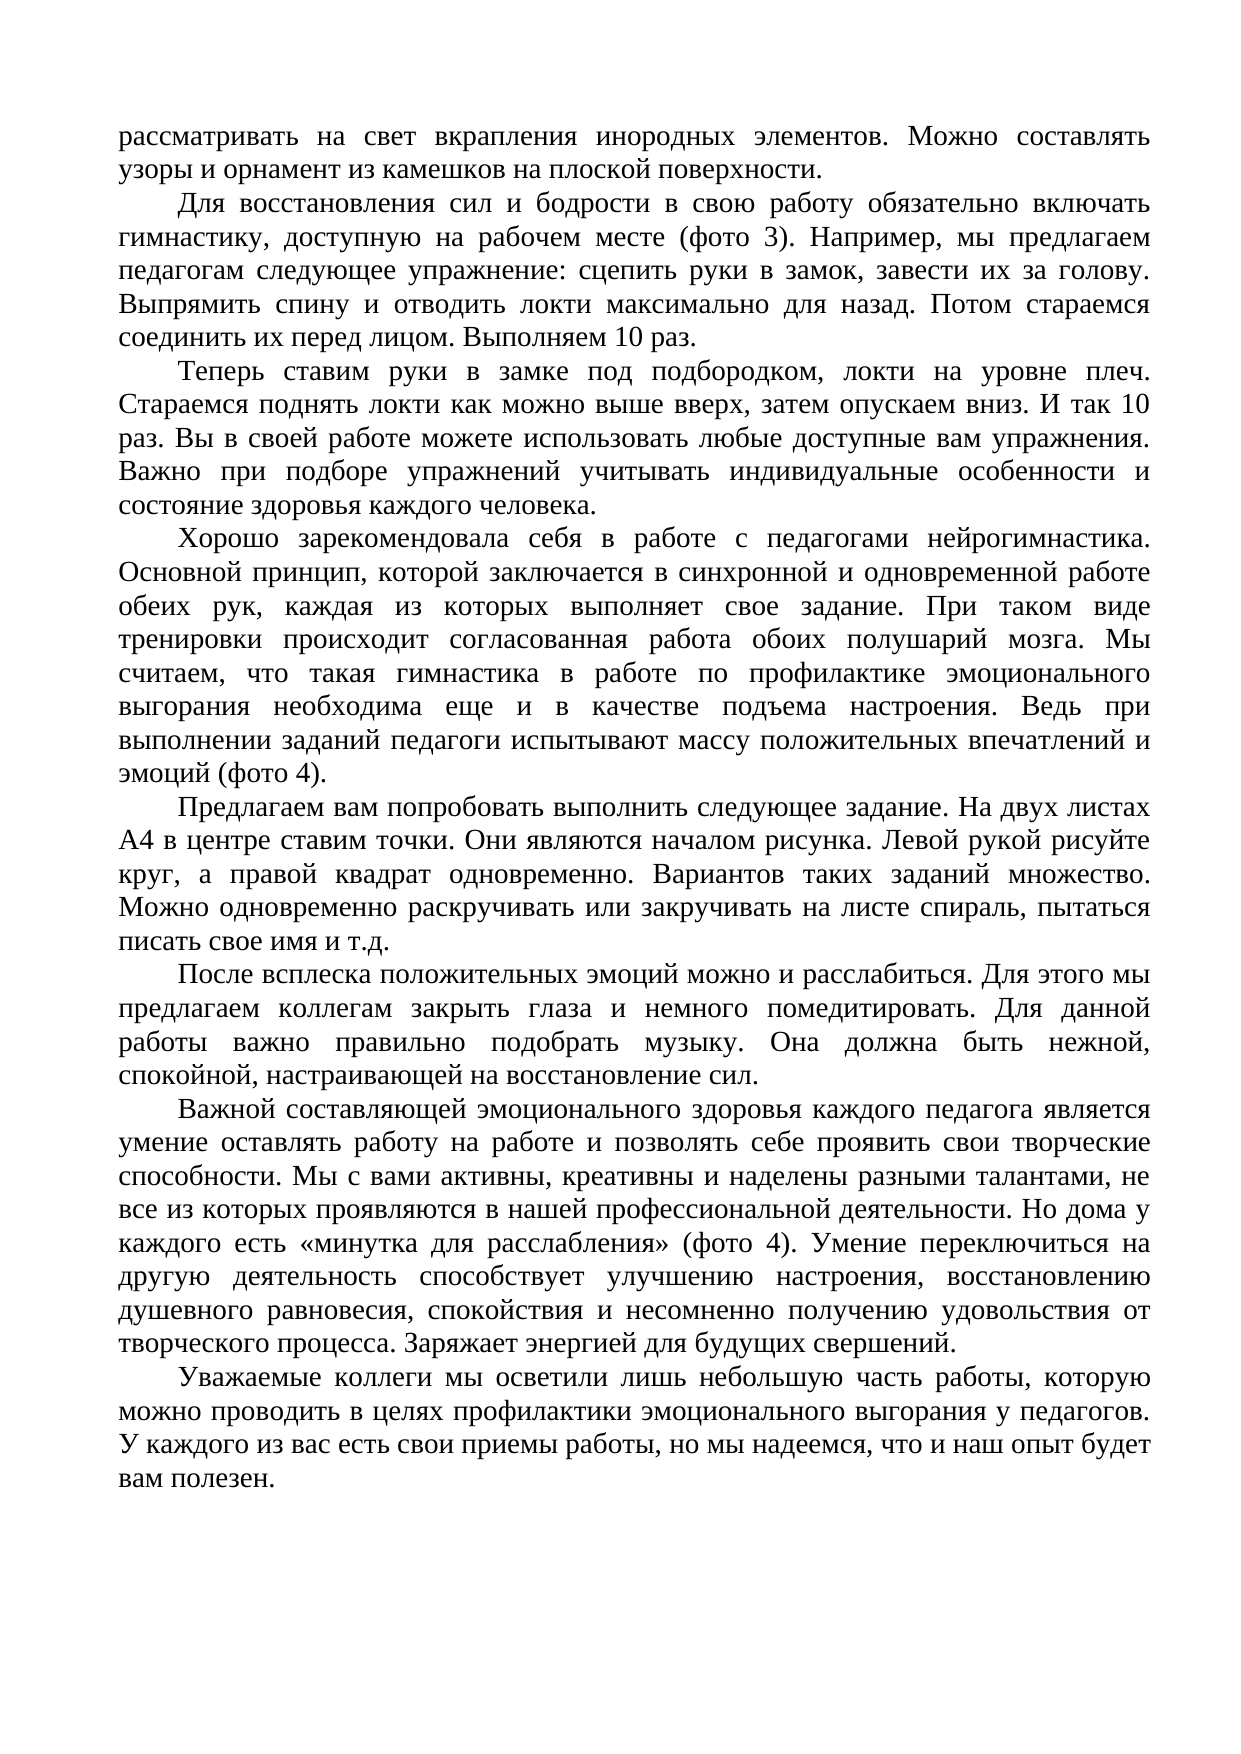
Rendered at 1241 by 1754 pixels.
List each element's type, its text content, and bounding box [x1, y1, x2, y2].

text Уважаемые коллеги мы осветили лишь небольшую часть работы, которую можно проводить в целях профилактики эмоционального выгорания у педагогов. У каждого из вас есть свои приемы работы, но мы надеемся, что и наш опыт будет вам полезен. [118, 1359, 1152, 1493]
text После всплеска положительных эмоций можно и расслабиться. Для этого мы предлагаем коллегам закрыть глаза и немного помедитировать. Для данной работы важно правильно подобрать музыку. Она должна быть нежной, спокойной, настраивающей на восстановление сил. [118, 957, 1152, 1091]
text Теперь ставим руки в замке под подбородком, локти на уровне плеч. Стараемся поднять локти как можно выше вверх, затем опускаем вниз. И так 10 раз. Вы в своей работе можете использовать любые доступные вам упражнения. Важно при подборе упражнений учитывать индивидуальные особенности и состояние здоровья каждого человека. [118, 353, 1152, 521]
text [118, 118, 1152, 185]
text Важной составляющей эмоционального здоровья каждого педагога является умение оставлять работу на работе и позволять себе проявить свои творческие способности. Мы с вами активны, креативны и наделены разными талантами, не все из которых проявляются в нашей профессиональной деятельности. Но дома у каждого есть «минутка для расслабления» (фото 4). Умение переключиться на другую деятельность способствует улучшению настроения, восстановлению душевного равновесия, спокойствия и несомненно получению удовольствия от творческого процесса. Заряжает энергией для будущих свершений. [118, 1091, 1152, 1359]
text Хорошо зарекомендовала себя в работе с педагогами нейрогимнастика. Основной принцип, которой заключается в синхронной и одновременной работе обеих рук, каждая из которых выполняет свое задание. При таком виде тренировки происходит согласованная работа обоих полушарий мозга. Мы считаем, что такая гимнастика в работе по профилактике эмоционального выгорания необходима еще и в качестве подъема настроения. Ведь при выполнении заданий педагоги испытывают массу положительных впечатлений и эмоций (фото 4). [118, 521, 1152, 789]
text Для восстановления сил и бодрости в свою работу обязательно включать гимнастику, доступную на рабочем месте (фото 3). Например, мы предлагаем педагогам следующее упражнение: сцепить руки в замок, завести их за голову. Выпрямить спину и отводить локти максимально для назад. Потом стараемся соединить их перед лицом. Выполняем 10 раз. [118, 185, 1152, 353]
text Предлагаем вам попробовать выполнить следующее задание. На двух листах А4 в центре ставим точки. Они являются началом рисунка. Левой рукой рисуйте круг, а правой квадрат одновременно. Вариантов таких заданий множество. Можно одновременно раскручивать или закручивать на листе спираль, пытаться писать свое имя и т.д. [118, 789, 1152, 957]
